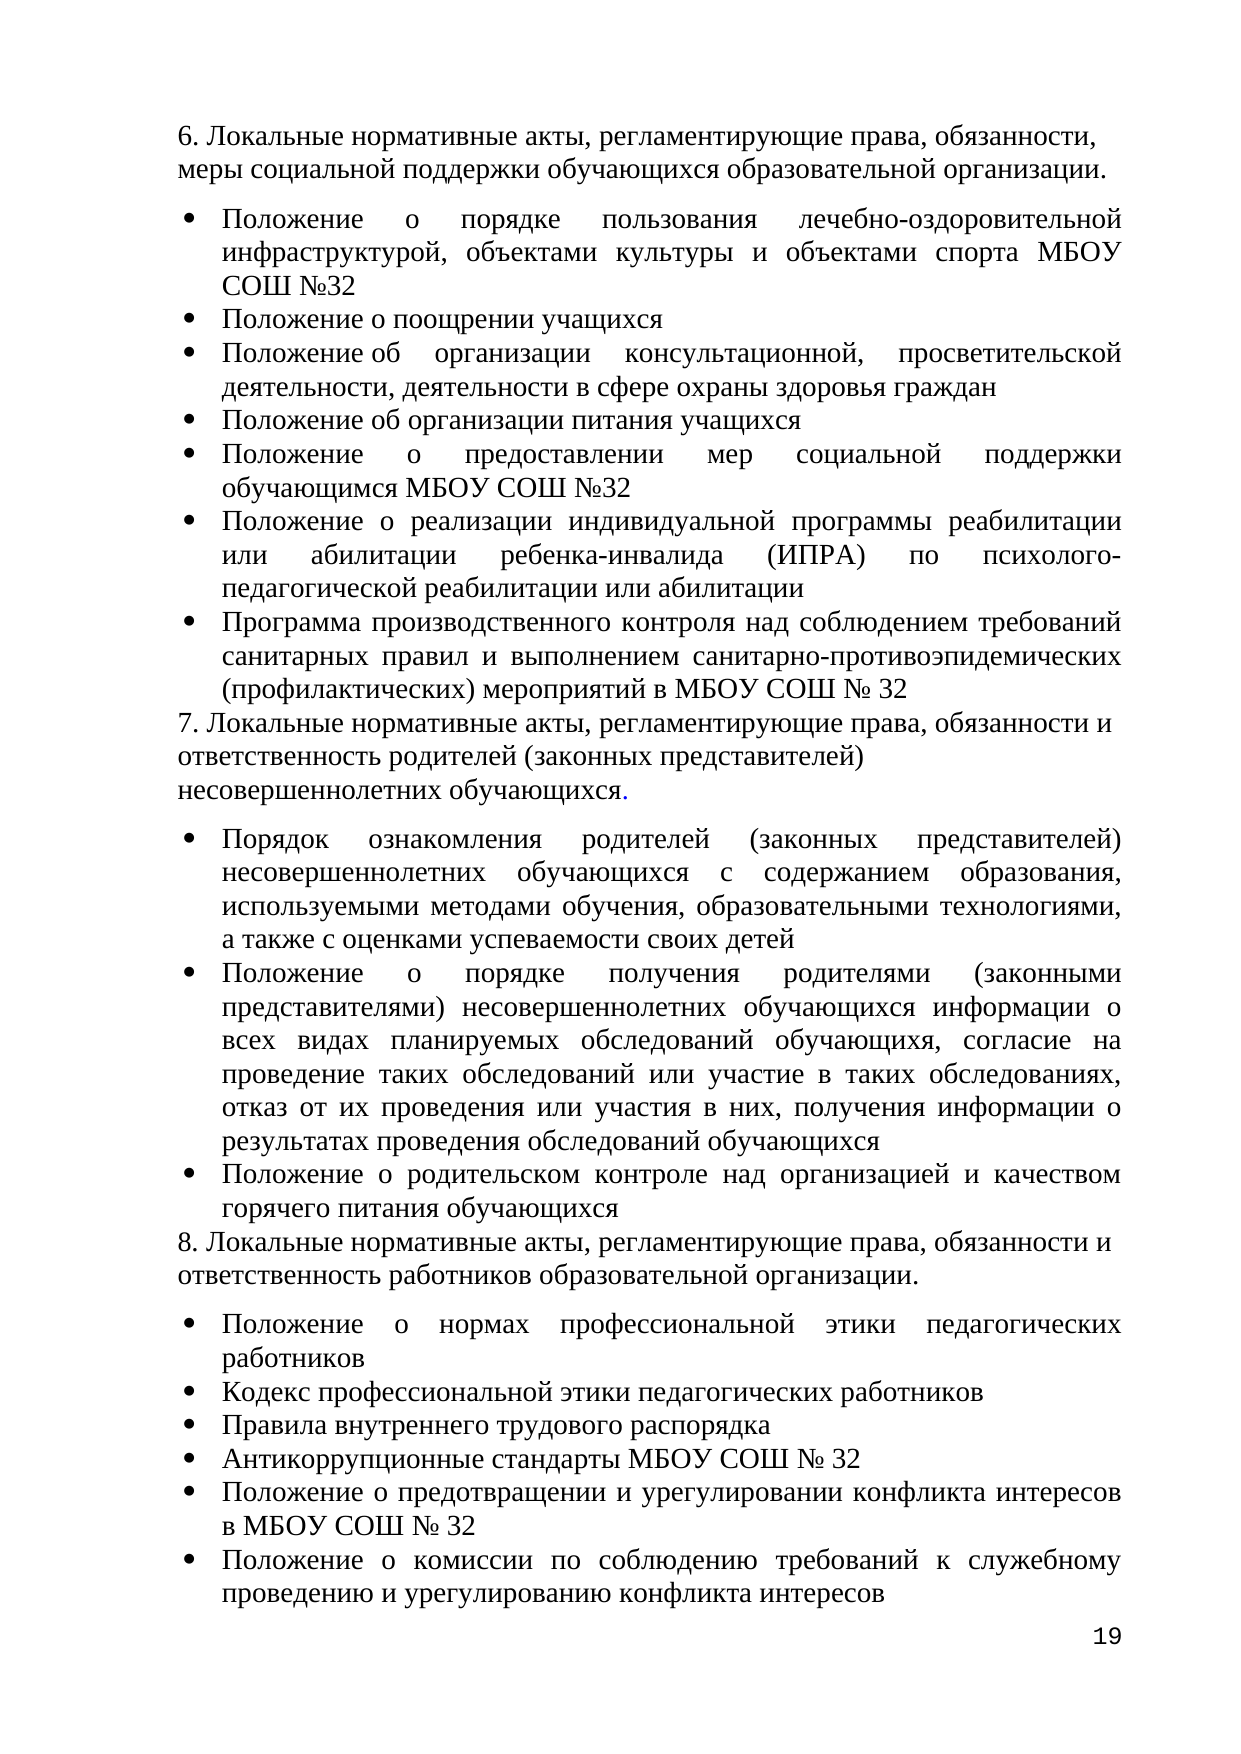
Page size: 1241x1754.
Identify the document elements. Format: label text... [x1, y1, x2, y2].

list Программа производственного контроля над соблюдением требований санитарных правил и выполнением санитарно-противоэпидемических (профилактических) мероприятий в МБОУ СОШ № 32 [184, 604, 1122, 705]
text 8. Локальные нормативные акты, регламентирующие права, обязанности и ответственность работников образовательной организации. [177, 1224, 1122, 1291]
list Положение об организации питания учащихся [184, 402, 1122, 436]
list Положение о предотвращении и урегулировании конфликта интересов в МБОУ СОШ № 32 [184, 1474, 1122, 1542]
list Положение о порядке получения родителями (законными представителями) несовершеннолетних обучающихся информации о всех видах планируемых обследований обучающихя, согласие на проведение таких обследований или участие в таких обследованиях, отказ от их проведения или участия в них, получения информации о результатах проведения обследований обучающихся [184, 955, 1122, 1157]
list Положение об организации консультационной, просветительской деятельности, деятельности в сфере охраны здоровья граждан [184, 335, 1122, 402]
list Положение о нормах профессиональной этики педагогических работников [184, 1306, 1122, 1374]
list Положение о реализации индивидуальной программы реабилитации или абилитации ребенка-инвалида (ИПРА) по психолого-педагогической реабилитации или абилитации [184, 503, 1122, 604]
list Антикоррупционные стандарты МБОУ СОШ № 32 [184, 1441, 1122, 1474]
list Положение о родительском контроле над организацией и качеством горячего питания обучающихся [184, 1157, 1122, 1224]
list Порядок ознакомления родителей (законных представителей) несовершеннолетних обучающихся с содержанием образования, используемыми методами обучения, образовательными технологиями, а также с оценками успеваемости своих детей [184, 821, 1122, 955]
list Кодекс профессиональной этики педагогических работников [184, 1374, 1122, 1407]
text 7. Локальные нормативные акты, регламентирующие права, обязанности и ответственность родителей (законных представителей) несовершеннолетних обучающихся. [177, 705, 1122, 805]
list Положение о комиссии по соблюдению требований к служебному проведению и урегулированию конфликта интересов [184, 1542, 1122, 1609]
list Положение о порядке пользования лечебно-оздоровительной инфраструктурой, объектами культуры и объектами спорта МБОУ СОШ №32 [184, 201, 1122, 302]
list Правила внутреннего трудового распорядка [184, 1407, 1122, 1441]
text 6. Локальные нормативные акты, регламентирующие права, обязанности, меры социальной поддержки обучающихся образовательной организации. [177, 118, 1122, 185]
list Положение о поощрении учащихся [184, 302, 1122, 335]
list Положение о предоставлении мер социальной поддержки обучающимся МБОУ СОШ №32 [184, 436, 1122, 503]
